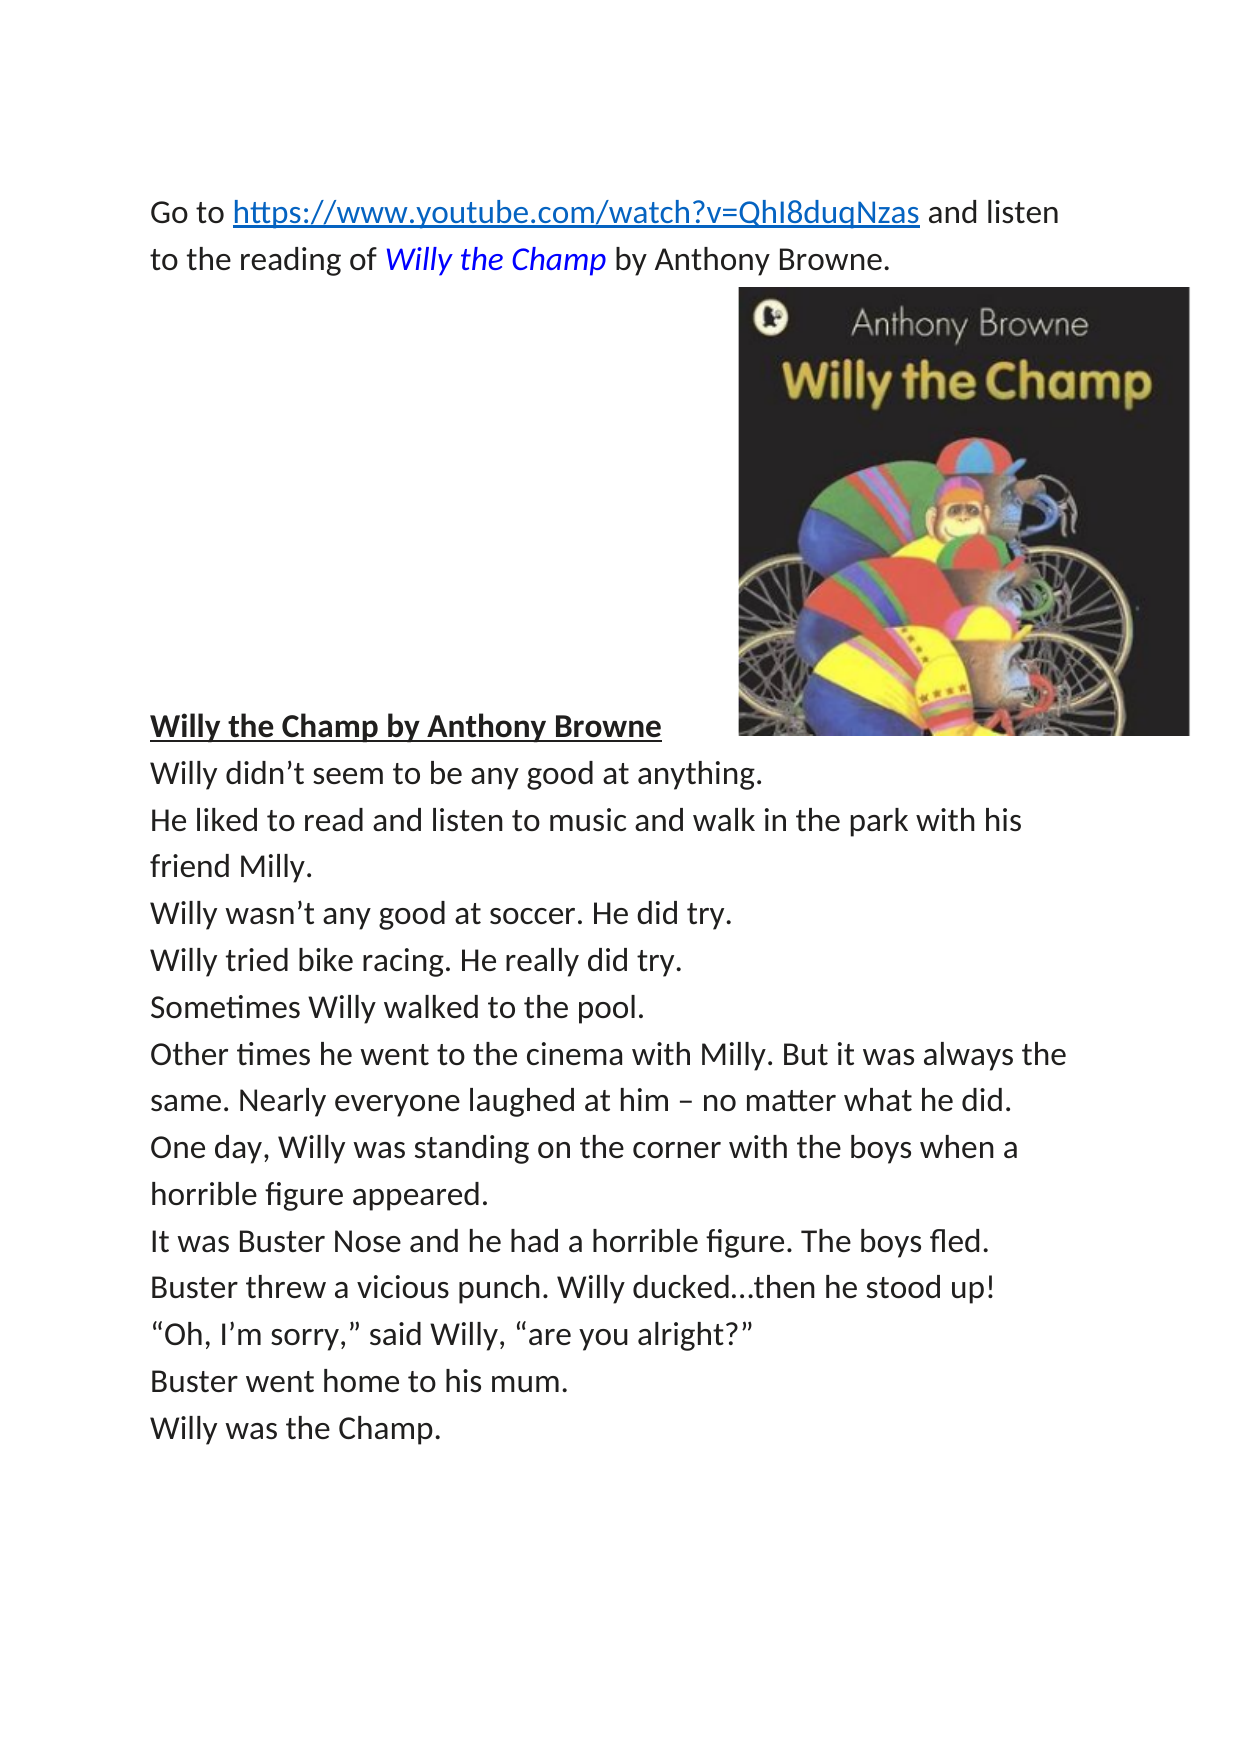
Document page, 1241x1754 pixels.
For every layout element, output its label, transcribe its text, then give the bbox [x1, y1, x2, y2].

text It was Buster Nose and he had a horrible figure. The boys fled. [150, 1220, 1090, 1260]
text He liked to read and listen to music and walk in the park with his friend Milly. [150, 799, 1090, 886]
text Willy tried bike racing. He really did try. [150, 939, 1090, 980]
picture [738, 287, 1191, 736]
text Willy didn’t seem to be any good at anything. [150, 752, 1090, 793]
text Buster went home to his mum. [150, 1360, 1090, 1401]
text Willy was the Champ. [150, 1407, 1090, 1447]
text Willy wasn’t any good at soccer. He did try. [150, 892, 1090, 933]
text Willy the Champ by Anthony Browne [150, 705, 1090, 746]
text Buster threw a vicious punch. Willy ducked…then he stood up! [150, 1266, 1090, 1307]
text “Oh, I’m sorry,” said Willy, “are you alright?” [150, 1313, 1090, 1354]
text One day, Willy was standing on the corner with the boys when a horrible figure appeared. [150, 1126, 1090, 1214]
text Sometimes Willy walked to the pool. [150, 986, 1090, 1027]
text Go to https://www.youtube.com/watch?v=QhI8duqNzas and listen to the reading of Willy the Champ by Anthony Browne. [150, 191, 1090, 278]
text Other times he went to the cinema with Milly. But it was always the same. Nearly everyone laughed at him – no matter what he did. [150, 1033, 1090, 1120]
